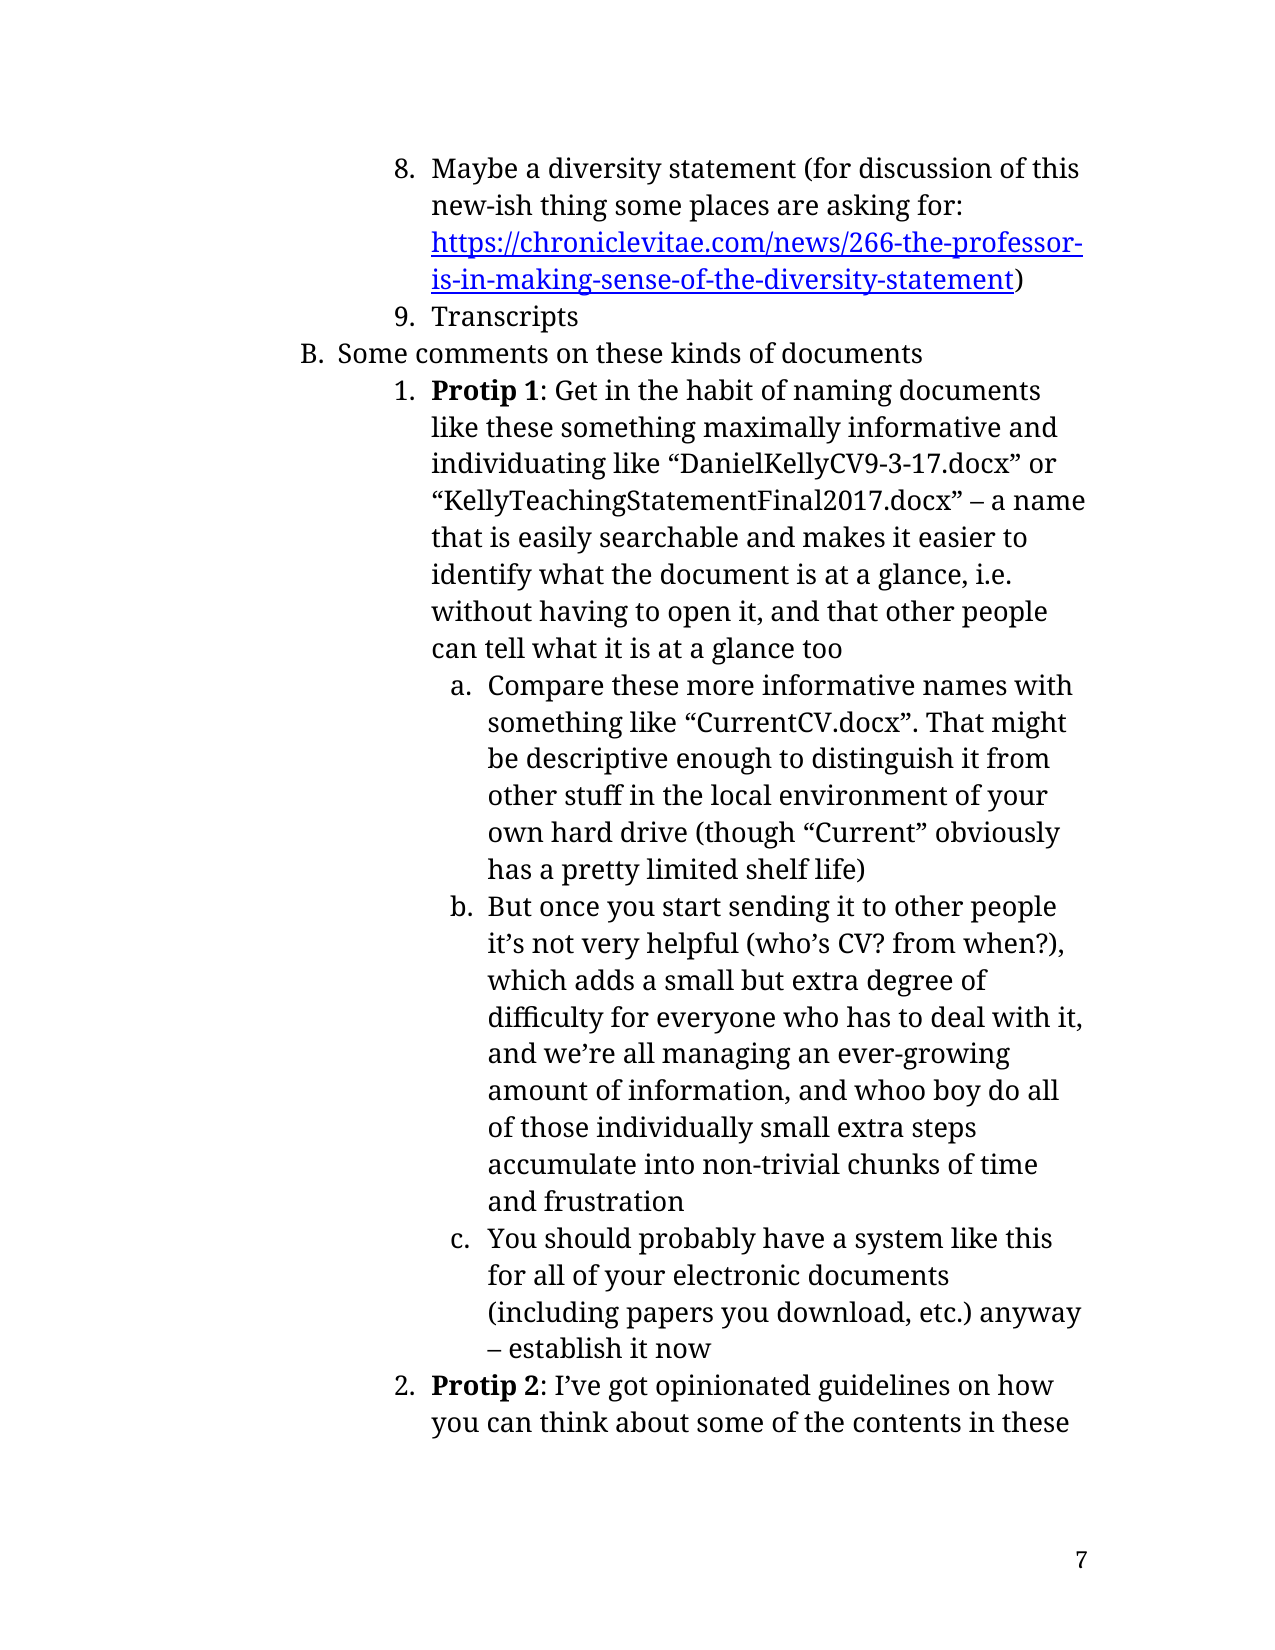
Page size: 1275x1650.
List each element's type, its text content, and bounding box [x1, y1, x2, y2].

list But once you start sending it to other people it’s not very helpful (who’s CV? from when?), which adds a small but extra degree of difficulty for everyone who has to deal with it, and we’re all managing an ever-growing amount of information, and whoo boy do all of those individually small extra steps accumulate into non-trivial chunks of time and frustration [450, 887, 1087, 1219]
list Protip 1: Get in the habit of naming documents like these something maximally informative and individuating like “DanielKellyCV9-3-17.docx” or “KellyTeachingStatementFinal2017.docx” – a name that is easily searchable and makes it easier to identify what the document is at a glance, i.e. without having to open it, and that other people can tell what it is at a glance too [394, 371, 1087, 666]
list Maybe a diversity statement (for discussion of this new-ish thing some places are asking for: https://chroniclevitae.com/news/266-the-professor-is-in-making-sense-of-the-diversity-statement) [394, 150, 1087, 297]
list You should probably have a system like this for all of your electronic documents (including papers you download, etc.) anyway – establish it now [450, 1219, 1087, 1367]
list Transcripts [394, 297, 1087, 334]
list Compare these more informative names with something like “CurrentCV.docx”. That might be descriptive enough to distinguish it from other stuff in the local environment of your own hard drive (though “Current” obviously has a pretty limited shelf life) [450, 666, 1087, 887]
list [394, 1367, 1087, 1441]
list Some comments on these kinds of documents [300, 334, 1087, 371]
